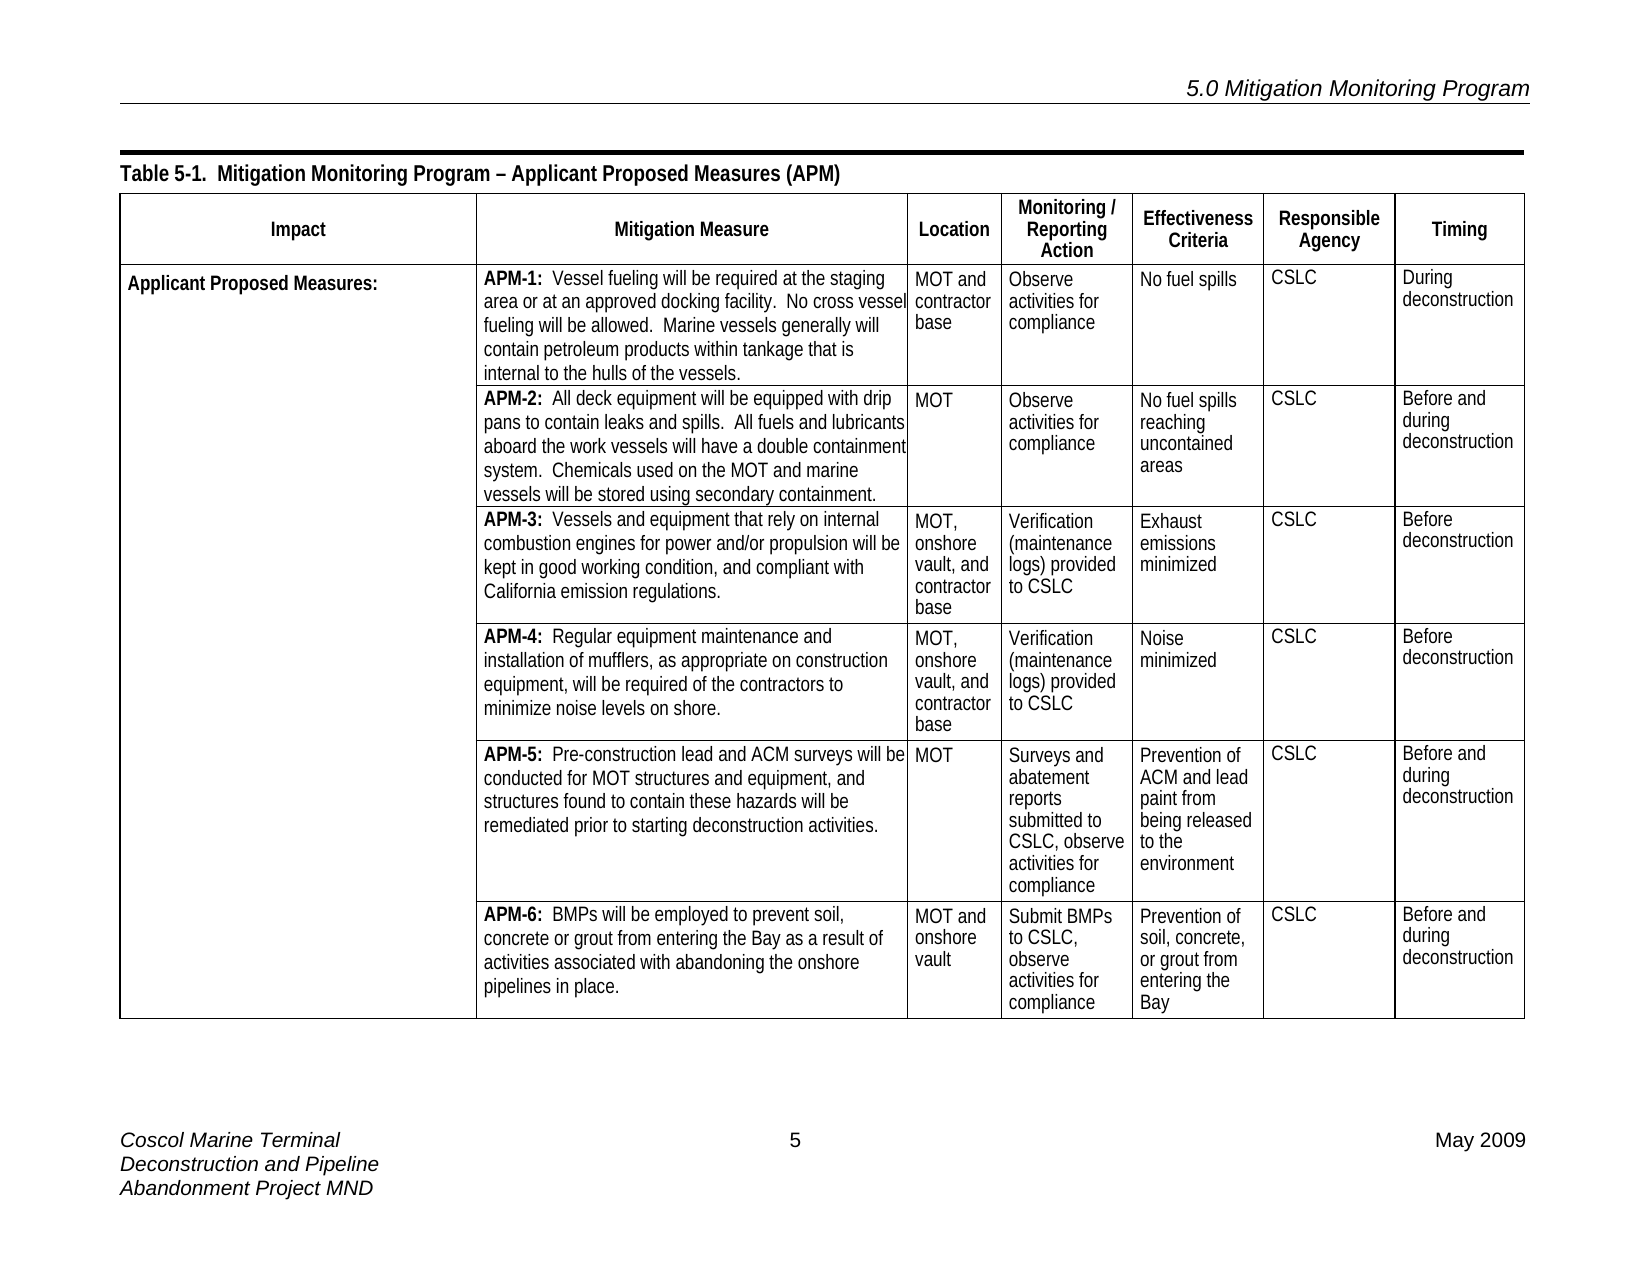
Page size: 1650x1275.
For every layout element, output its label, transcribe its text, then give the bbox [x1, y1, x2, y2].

table_cell CSLC [1264, 902, 1394, 1018]
table_cell Observe activities for compliance [1002, 265, 1132, 385]
table_cell CSLC [1264, 624, 1394, 740]
table_cell APM-1: Vessel fueling will be required at the staging area or at an approved docking facility. No cross vessel fueling will be allowed. Marine vessels generally will contain petroleum products within tankage that is internal to the hulls of the vessels. [477, 265, 907, 385]
table_cell CSLC [1264, 386, 1394, 506]
table_cell Before and during deconstruction [1396, 902, 1524, 1018]
table_cell APM-6: BMPs will be employed to prevent soil, concrete or grout from entering the Bay as a result of activities associated with abandoning the onshore pipelines in place. [477, 902, 907, 1018]
table_cell Before and during deconstruction [1396, 741, 1524, 901]
table_cell Timing [1396, 194, 1524, 264]
table_cell Before deconstruction [1396, 507, 1524, 623]
table_header Table 5-1. Mitigation Monitoring Program – Applicant Proposed Measures (APM) [120, 155, 1524, 193]
table_cell Surveys and abatement reports submitted to CSLC, observe activities for compliance [1002, 741, 1132, 901]
table_cell No fuel spills [1133, 265, 1263, 385]
table_cell Before deconstruction [1396, 624, 1524, 740]
table_cell APM-5: Pre-construction lead and ACM surveys will be conducted for MOT structures and equipment, and structures found to contain these hazards will be remediated prior to starting deconstruction activities. [477, 741, 907, 901]
table_cell Prevention of soil, concrete, or grout from entering the Bay [1133, 902, 1263, 1018]
table_cell CSLC [1264, 507, 1394, 623]
table_cell Exhaust emissions minimized [1133, 507, 1263, 623]
table_cell Impact [121, 194, 476, 264]
table_cell Verification (maintenance logs) provided to CSLC [1002, 507, 1132, 623]
table_cell Monitoring / Reporting Action [1002, 194, 1132, 264]
table_cell MOT, onshore vault, and contractor base [908, 624, 1001, 740]
table_cell Before and during deconstruction [1396, 386, 1524, 506]
table_cell Mitigation Measure [477, 194, 907, 264]
table_cell Responsible Agency [1264, 194, 1394, 264]
table_cell APM-2: All deck equipment will be equipped with drip pans to contain leaks and spills. All fuels and lubricants aboard the work vessels will have a double containment system. Chemicals used on the MOT and marine vessels will be stored using secondary containment. [477, 386, 907, 506]
table_cell MOT [908, 741, 1001, 901]
table_cell Verification (maintenance logs) provided to CSLC [1002, 624, 1132, 740]
table_cell During deconstruction [1396, 265, 1524, 385]
table_cell Noise minimized [1133, 624, 1263, 740]
table_cell APM-3: Vessels and equipment that rely on internal combustion engines for power and/or propulsion will be kept in good working condition, and compliant with emission regulations. [477, 507, 907, 623]
table_cell CSLC [1264, 741, 1394, 901]
table_cell Submit BMPs to CSLC, observe activities for compliance [1002, 902, 1132, 1018]
table_cell MOT and onshore vault [908, 902, 1001, 1018]
table_cell Effectiveness Criteria [1133, 194, 1263, 264]
table_cell Observe activities for compliance [1002, 386, 1132, 506]
table_cell Applicant Proposed Measures: [121, 265, 476, 1018]
table_cell APM-4: Regular equipment maintenance and installation of mufflers, as appropriate on construction equipment, will be required of the contractors to minimize noise levels on shore. [477, 624, 907, 740]
table_cell CSLC [1264, 265, 1394, 385]
table_cell Location [908, 194, 1001, 264]
table_cell MOT, onshore vault, and contractor base [908, 507, 1001, 623]
table_cell MOT [908, 386, 1001, 506]
table_cell MOT and contractor base [908, 265, 1001, 385]
table_cell No fuel spills reaching uncontained areas [1133, 386, 1263, 506]
table_cell Prevention of ACM and lead paint from being released to the environment [1133, 741, 1263, 901]
